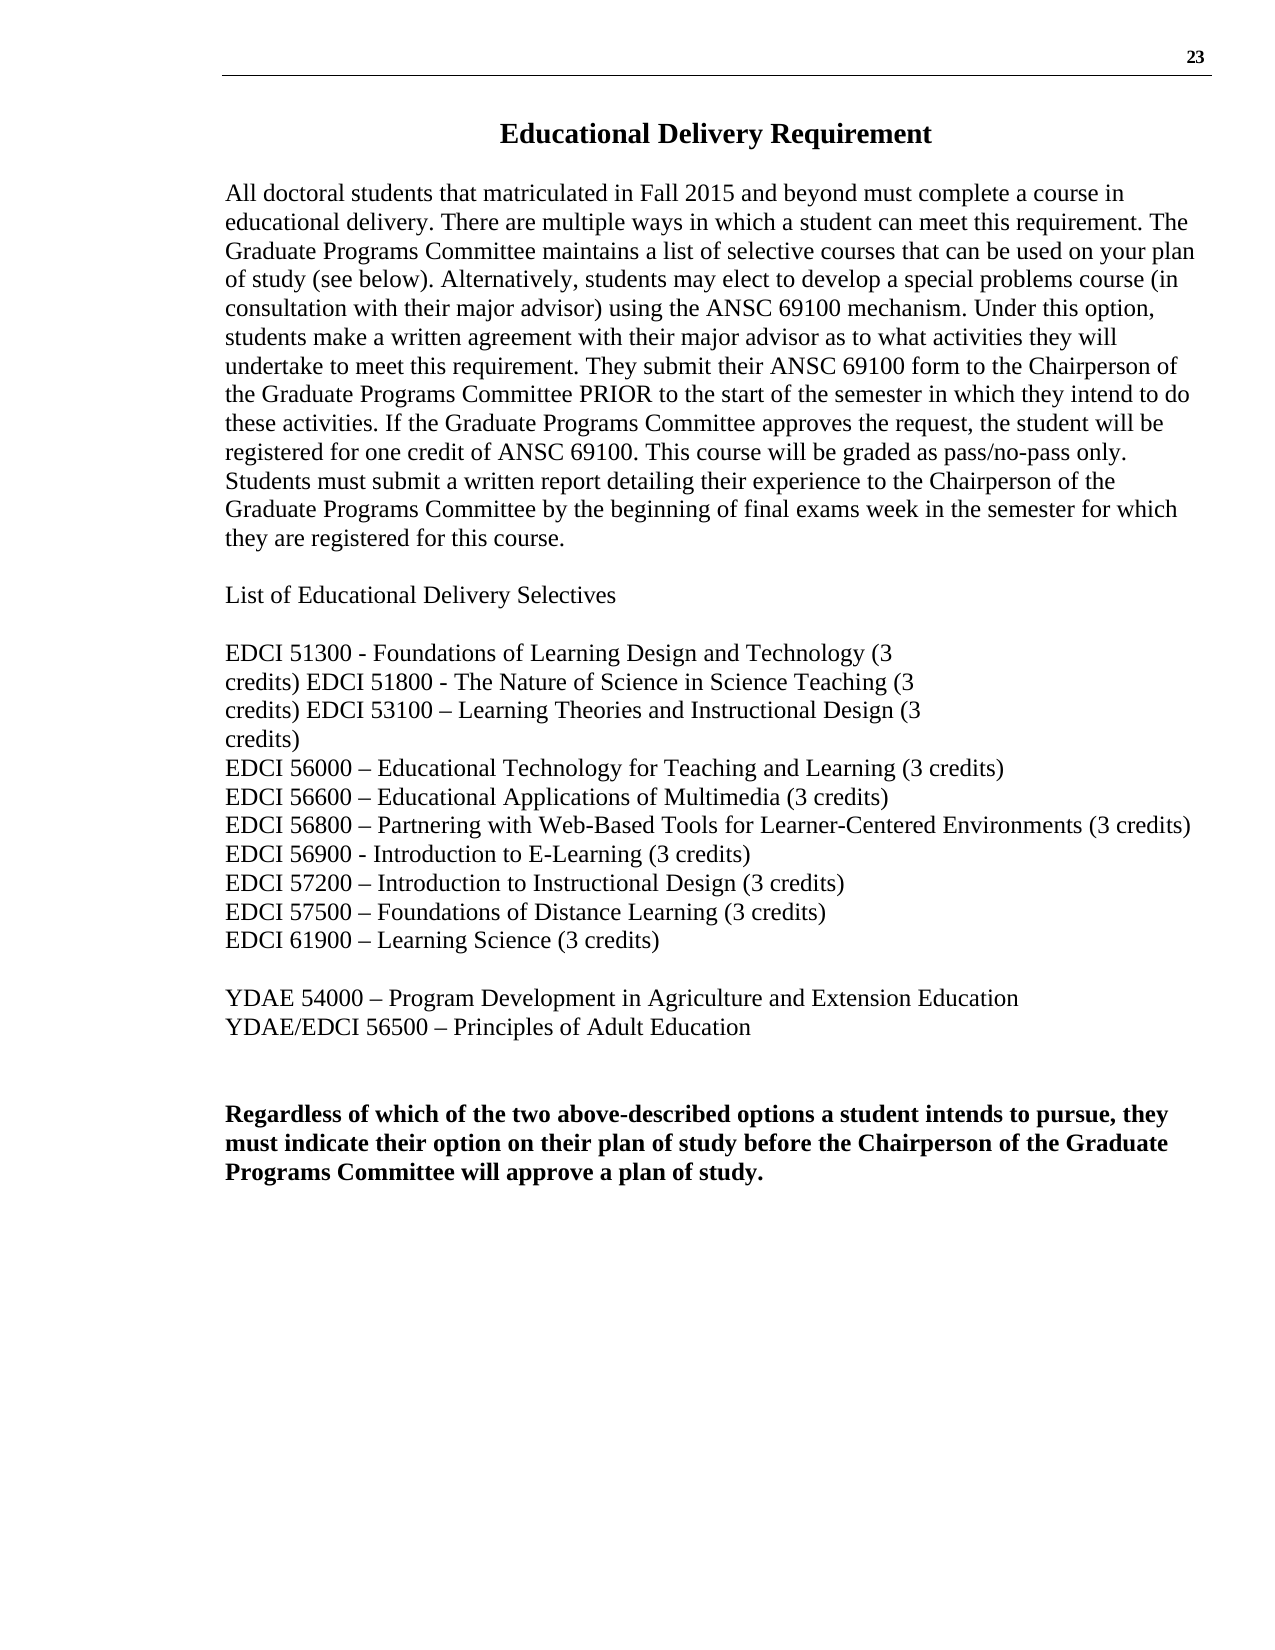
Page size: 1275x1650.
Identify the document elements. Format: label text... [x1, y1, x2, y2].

text List of Educational Delivery Selectives [225, 581, 1223, 609]
text Students must submit a written report detailing their experience to the Chairperson of the Graduate Programs Committee by the beginning of final exams week in the semester for which they are registered for this course. [225, 466, 1202, 552]
text YDAE 54000 – Program Development in Agriculture and Extension Education YDAE/EDCI 56500 – Principles of Adult Education [225, 983, 1078, 1041]
text Regardless of which of the two above-described options a student intends to pursue, they must indicate their option on their plan of study before the Chairperson of the Graduate Programs Committee will approve a plan of study. [225, 1099, 1169, 1185]
text EDCI 57200 – Introduction to Instructional Design (3 credits) EDCI 57500 – Foundations of Distance Learning (3 credits) EDCI 61900 – Learning Science (3 credits) [225, 868, 869, 954]
subtitle Educational Delivery Requirement [499, 117, 1223, 150]
text EDCI 56000 – Educational Technology for Teaching and Learning (3 credits) EDCI 56600 – Educational Applications of Multimedia (3 credits) [225, 753, 1037, 811]
text EDCI 51300 - Foundations of Learning Design and Technology (3 credits) EDCI 51800 - The Nature of Science in Science Teaching (3 credits) EDCI 53100 – Learning Theories and Instructional Design (3 credits) [225, 638, 972, 753]
text EDCI 56800 – Partnering with Web-Based Tools for Learner-Centered Environments (3 credits) EDCI 56900 - Introduction to E-Learning (3 credits) [225, 811, 1223, 868]
text All doctoral students that matriculated in Fall 2015 and beyond must complete a course in educational delivery. There are multiple ways in which a student can meet this requirement. The Graduate Programs Committee maintains a list of selective courses that can be used on your plan of study (see below). Alternatively, students may elect to develop a special problems course (in consultation with their major advisor) using the ANSC 69100 mechanism. Under this option, students make a written agreement with their major advisor as to what activities they will undertake to meet this requirement. They submit their ANSC 69100 form to the Chairperson of the Graduate Programs Committee PRIOR to the start of the semester in which they intend to do these activities. If the Graduate Programs Committee approves the request, the student will be registered for one credit of ANSC 69100. This course will be graded as pass/no-pass only. [225, 178, 1202, 466]
